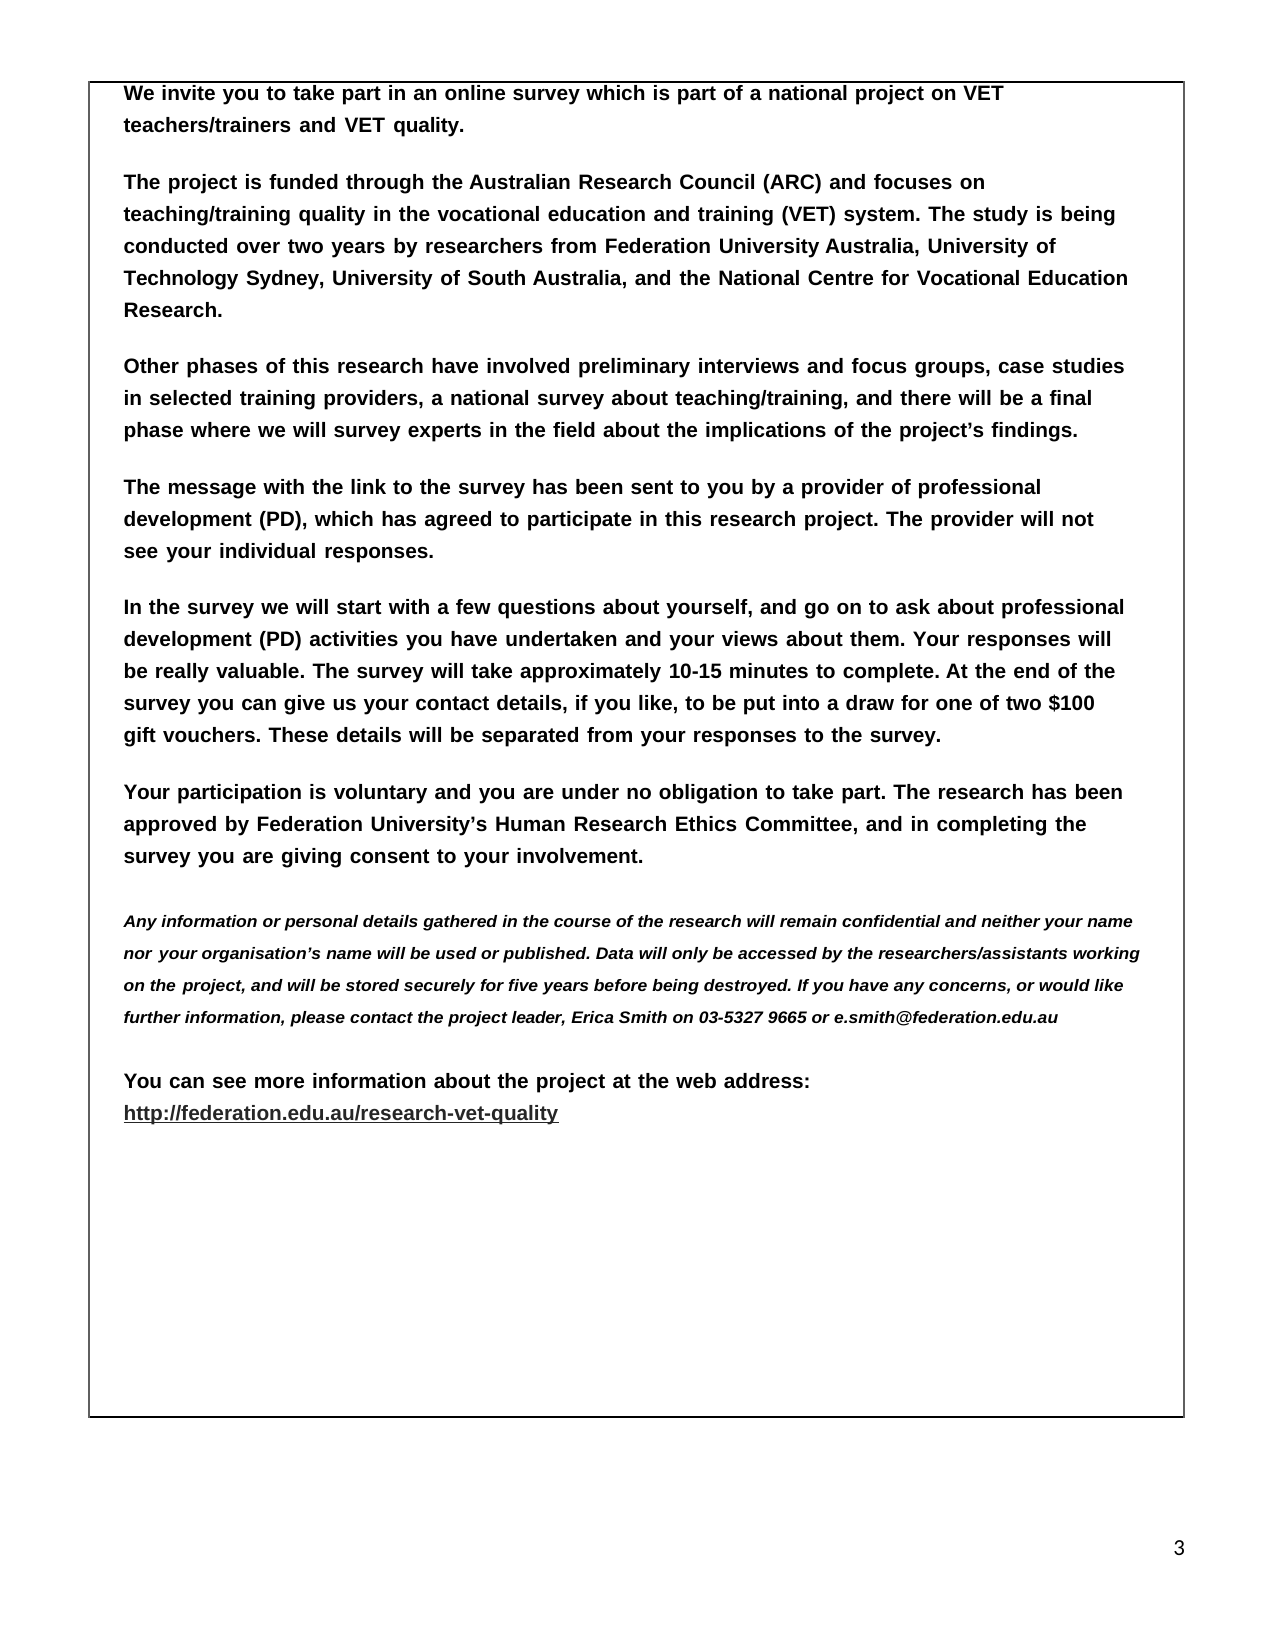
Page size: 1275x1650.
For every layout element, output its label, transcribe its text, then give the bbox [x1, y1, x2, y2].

table_cell We invite you to take part in an online survey which is part of a national project on VET teachers/trainers and VET quality. The project is funded through the Australian Research Council (ARC) and focuses on teaching/training quality in the vocational education and training (VET) system. The study is being conducted over two years by researchers from Federation University Australia, University of Technology Sydney, University of South Australia, and the National Centre for Vocational Education Research. Other phases of this research have involved preliminary interviews and focus groups, case studies in selected training providers, a national survey about teaching/training, and there will be a final phase where we will survey experts in the field about the implications of the project’s findings. The message with the link to the survey has been sent to you by a provider of professional development (PD), which has agreed to participate in this research project. The provider will not see your individual responses. In the survey we will start with a few questions about yourself, and go on to ask about professional development (PD) activities you have undertaken and your views about them. Your responses will be really valuable. The survey will take approximately 10-15 minutes to complete. At the end of the survey you can give us your contact details, if you like, to be put into a draw for one of two $100 gift vouchers. These details will be separated from your responses to the survey. Your participation is voluntary and you are under no obligation to take part. The research has been approved by Federation University’s Human Research Ethics Committee, and in completing the survey you are giving consent to your involvement. Any information or personal details gathered in the course of the research will remain confidential and neither your name nor your organisation’s name will be used or published. Data will only be accessed by the researchers/assistants working on the project, and will be stored securely for five years before being destroyed. If you have any concerns, or would like further information, please contact the project leader, Erica Smith on 03-5327 9665 or e.smith@federation.edu.au You can see more information about the project at the web address: http://federation.edu.au/research-vet-quality [90, 83, 1183, 1416]
